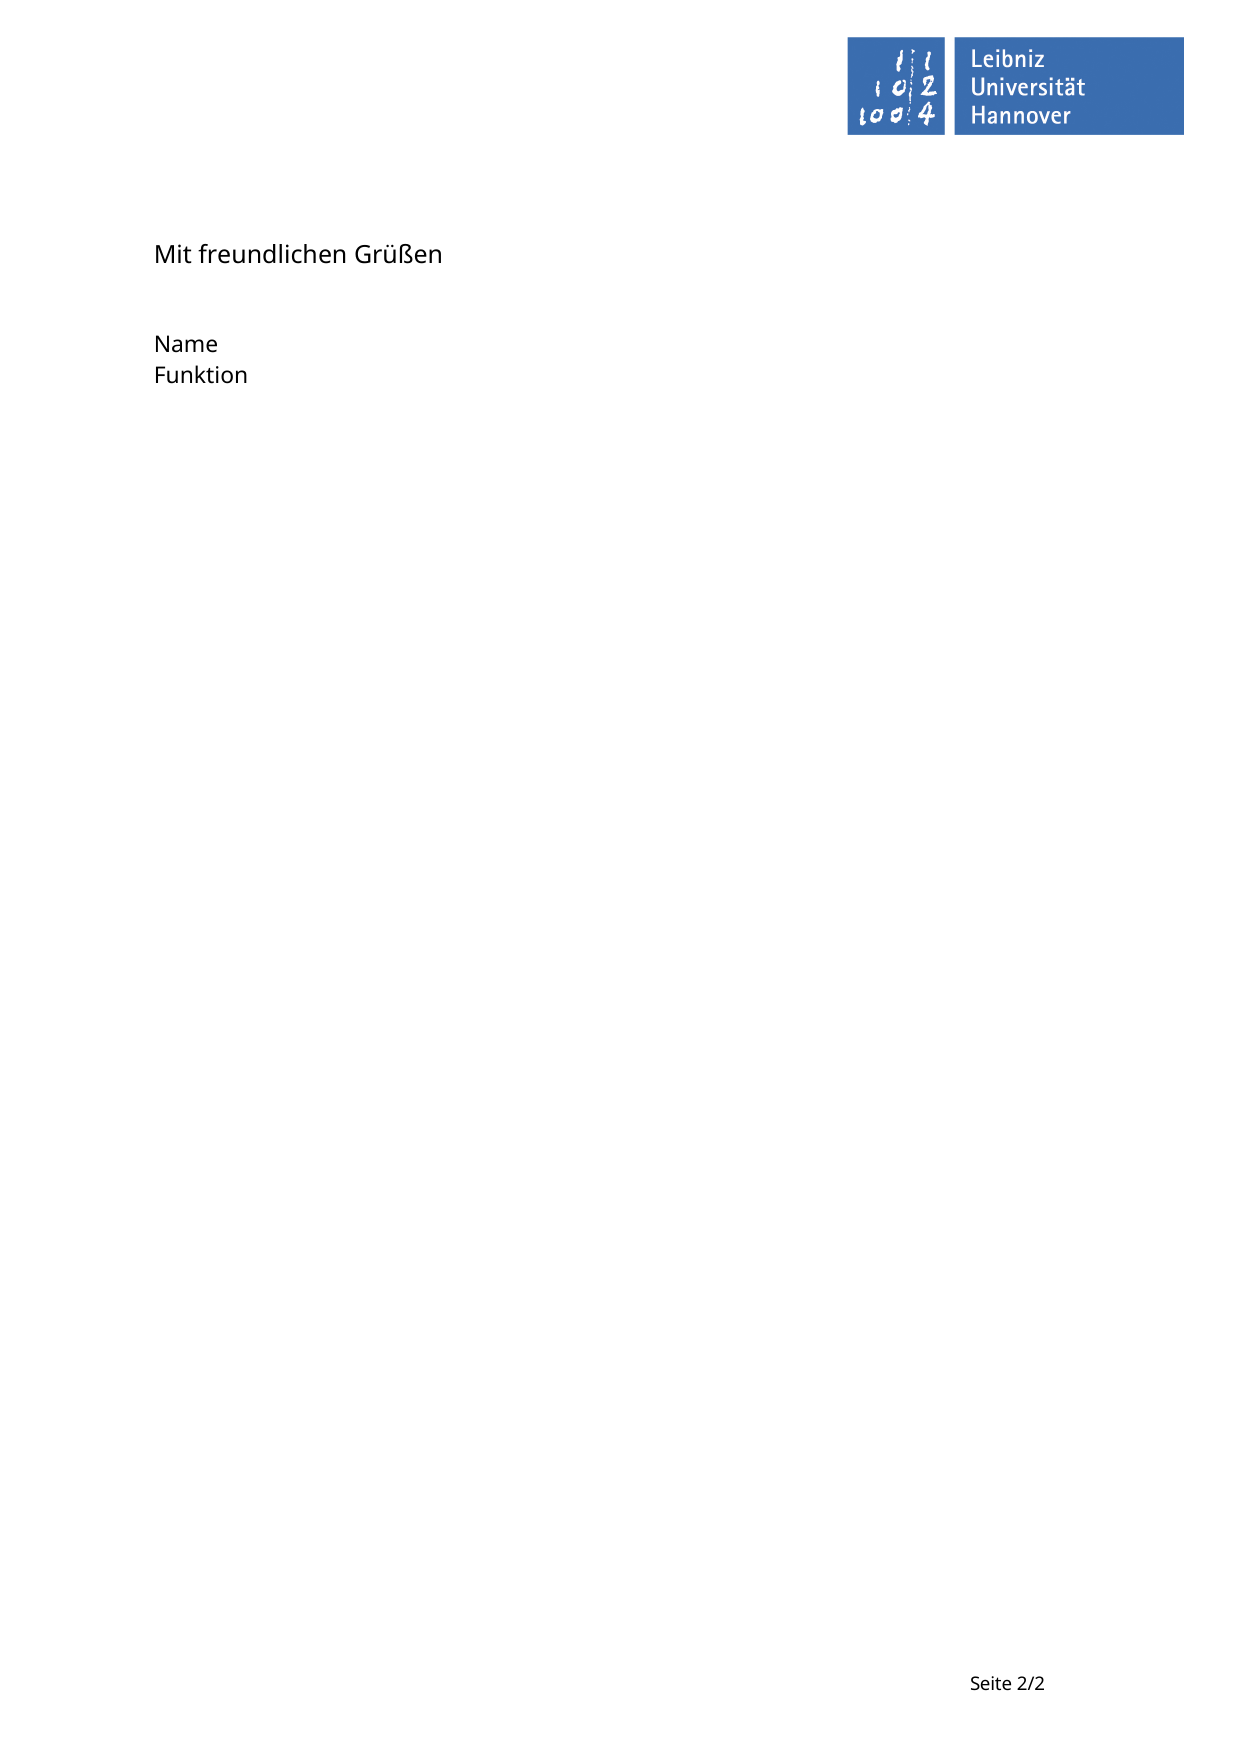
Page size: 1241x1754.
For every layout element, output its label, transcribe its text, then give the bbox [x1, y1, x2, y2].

text Mit freundlichen Grüßen [153, 236, 1122, 270]
text Name Funktion [153, 328, 1122, 391]
picture [847, 37, 1184, 135]
